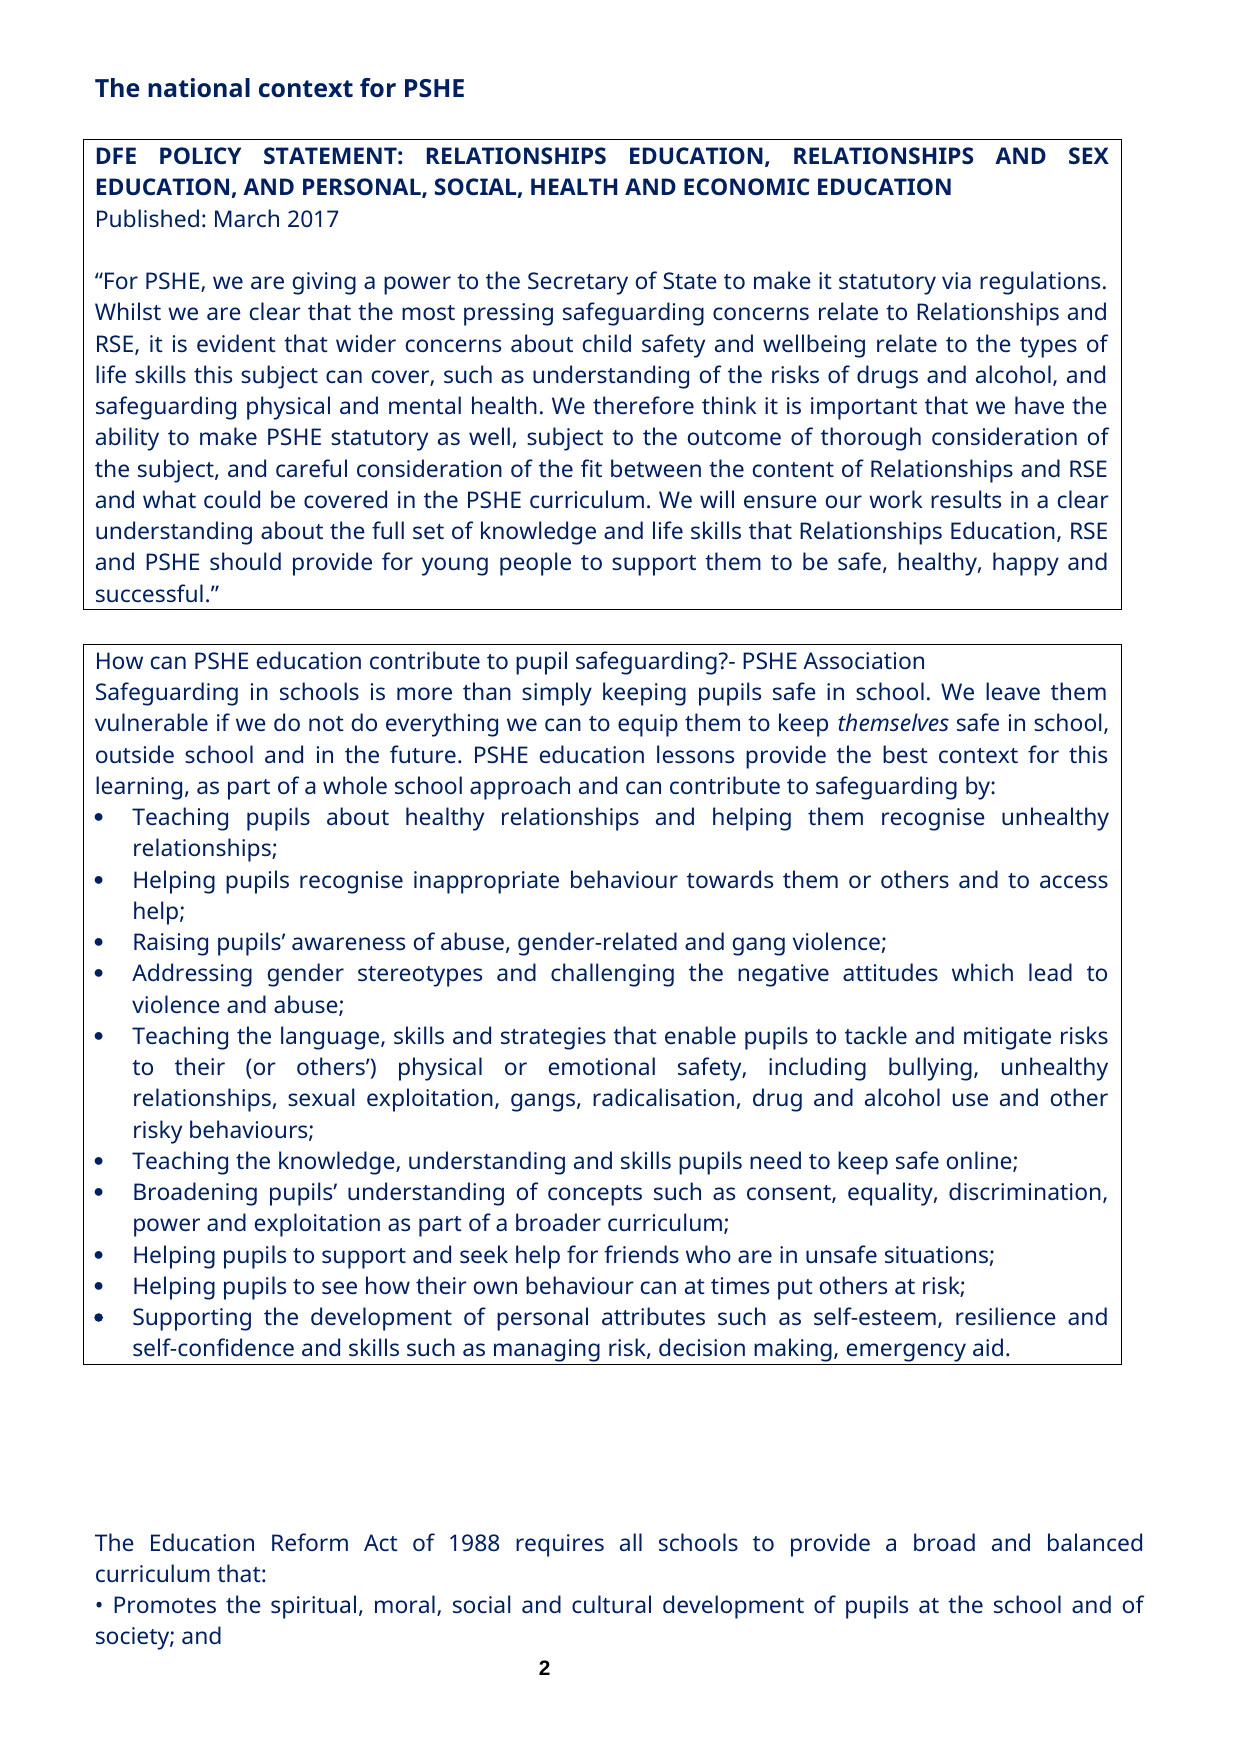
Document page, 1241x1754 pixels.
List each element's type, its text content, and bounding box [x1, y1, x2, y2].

table_header DFE POLICY STATEMENT: RELATIONSHIPS EDUCATION, RELATIONSHIPS AND SEX EDUCATION, AND PERSONAL, SOCIAL, HEALTH AND ECONOMIC EDUCATION Published: March 2017 “For PSHE, we are giving a power to the Secretary of State to make it statutory via regulations. Whilst we are clear that the most pressing safeguarding concerns relate to Relationships and RSE, it is evident that wider concerns about child safety and wellbeing relate to the types of life skills this subject can cover, such as understanding of the risks of drugs and alcohol, and safeguarding physical and mental health. We therefore think it is important that we have the ability to make PSHE statutory as well, subject to the outcome of thorough consideration of the subject, and careful consideration of the fit between the content of Relationships and RSE and what could be covered in the PSHE curriculum. We will ensure our work results in a clear understanding about the full set of knowledge and life skills that Relationships Education, RSE and PSHE should provide for young people to support them to be safe, healthy, happy and successful.” [84, 140, 1121, 609]
text • Promotes the spiritual, moral, social and cultural development of pupils at the school and of society; and [94, 1589, 1146, 1652]
table_header How can PSHE education contribute to pupil safeguarding?- PSHE Association Safeguarding in schools is more than simply keeping pupils safe in school. We leave them vulnerable if we do not do everything we can to equip them to keep themselves safe in school, outside school and in the future. PSHE education lessons provide the best context for this learning, as part of a whole school approach and can contribute to safeguarding by: Teaching pupils about healthy relationships and helping them recognise unhealthy relationships; Helping pupils recognise inappropriate behaviour towards them or others and to access help; Raising pupils’ awareness of abuse, gender-related and gang violence; Addressing gender stereotypes and challenging the negative attitudes which lead to violence and abuse; Teaching the language, skills and strategies that enable pupils to tackle and mitigate risks to their (or others’) physical or emotional safety, including bullying, unhealthy relationships, sexual exploitation, gangs, radicalisation, drug and alcohol use and other risky behaviours; Teaching the knowledge, understanding and skills pupils need to keep safe online; Broadening pupils’ understanding of concepts such as consent, equality, discrimination, power and exploitation as part of a broader curriculum; Helping pupils to support and seek help for friends who are in unsafe situations; Helping pupils to see how their own behaviour can at times put others at risk; Supporting the development of personal attributes such as self-esteem, resilience and self-confidence and skills such as managing risk, decision making, emergency aid. [84, 645, 1121, 1364]
text The national context for PSHE [94, 71, 1146, 105]
text The Education Reform Act of 1988 requires all schools to provide a broad and balanced curriculum that: [94, 1527, 1146, 1589]
